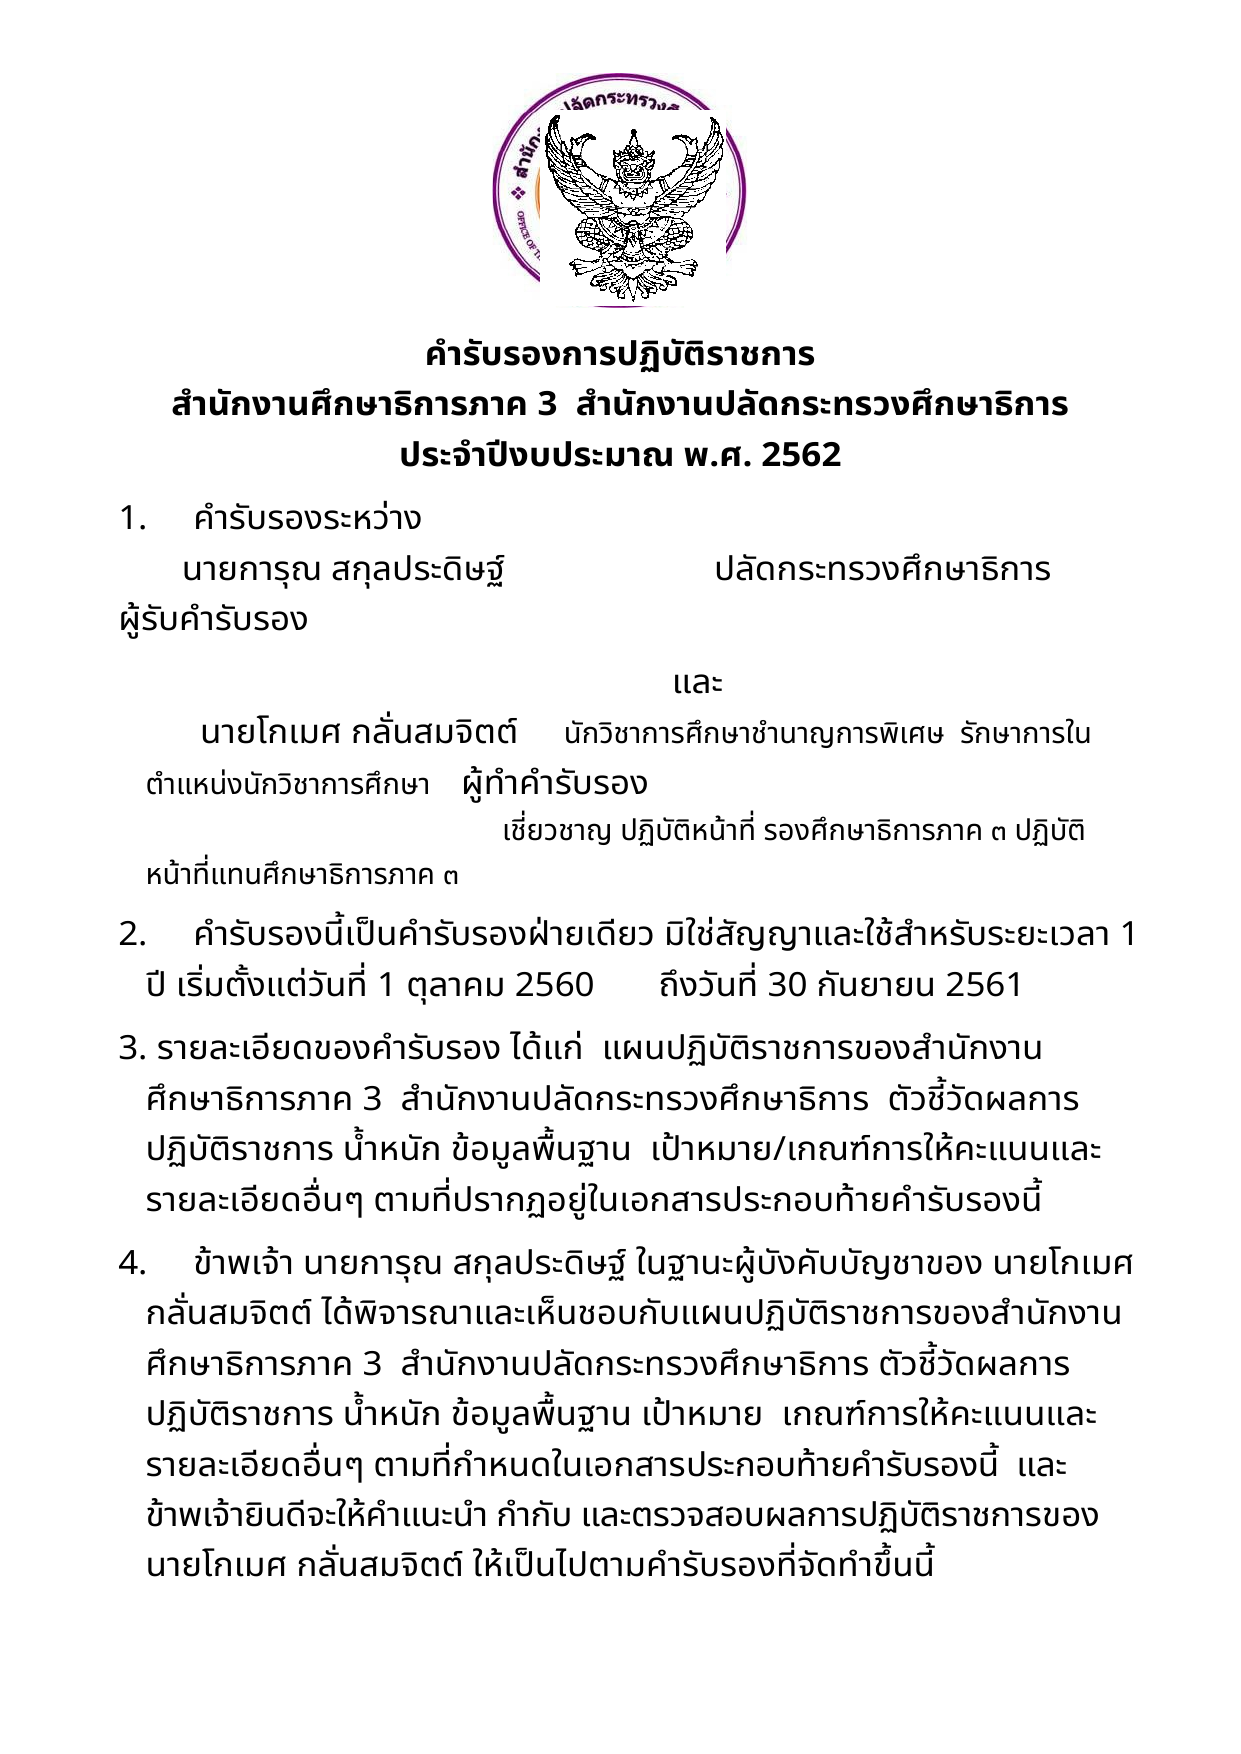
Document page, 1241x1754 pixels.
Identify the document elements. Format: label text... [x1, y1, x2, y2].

text คำรับรองการปฏิบัติราชการ [118, 330, 1122, 380]
text 4. ข้าพเจ้า นายการุณ สกุลประดิษฐ์ ในฐานะผู้บังคับบัญชาของ นายโกเมศ กลั่นสมจิตต์ ได้พิจารณาและเห็นชอบกับแผนปฏิบัติราชการของสำนักงานศึกษาธิการภาค 3 สำนักงานปลัดกระทรวงศึกษาธิการ ตัวชี้วัดผลการปฏิบัติราชการ น้ำหนัก ข้อมูลพื้นฐาน เป้าหมาย เกณฑ์การให้คะแนนและรายละเอียดอื่นๆ ตามที่กำหนดในเอกสารประกอบท้ายคำรับรองนี้ และข้าพเจ้ายินดีจะให้คำแนะนำ กำกับ และตรวจสอบผลการปฏิบัติราชการของ นายโกเมศ กลั่นสมจิตต์ ให้เป็นไปตามคำรับรองที่จัดทำขึ้นนี้ [118, 1238, 1149, 1592]
text 3. รายละเอียดของคำรับรอง ได้แก่ แผนปฏิบัติราชการของสำนักงานศึกษาธิการภาค 3 สำนักงานปลัดกระทรวงศึกษาธิการ ตัวชี้วัดผลการปฏิบัติราชการ น้ำหนัก ข้อมูลพื้นฐาน เป้าหมาย/เกณฑ์การให้คะแนนและรายละเอียดอื่นๆ ตามที่ปรากฏอยู่ในเอกสารประกอบท้ายคำรับรองนี้ [118, 1024, 1149, 1226]
text ประจำปีงบประมาณ พ.ศ. 2562 [118, 431, 1122, 481]
picture [492, 73, 748, 308]
text 2. คำรับรองนี้เป็นคำรับรองฝ่ายเดียว มิใช่สัญญาและใช้สำหรับระยะเวลา 1 ปี เริ่มตั้งแต่วันที่ 1 ตุลาคม 2560 ถึงวันที่ 30 กันยายน 2561 [118, 910, 1148, 1011]
text สำนักงานศึกษาธิการภาค 3 สำนักงานปลัดกระทรวงศึกษาธิการ [118, 380, 1122, 431]
text นายโกเมศ กลั่นสมจิตต์ นักวิชาการศึกษาชำนาญการพิเศษ รักษาการในตำแหน่งนักวิชาการศึกษา ผู้ทำคำรับรอง เชี่ยวชาญ ปฏิบัติหน้าที่ รองศึกษาธิการภาค ๓ ปฏิบัติหน้าที่แทนศึกษาธิการภาค ๓ [118, 708, 1148, 897]
text และ [118, 658, 1122, 708]
text 1. คำรับรองระหว่าง [118, 494, 1122, 544]
text นายการุณ สกุลประดิษฐ์ ปลัดกระทรวงศึกษาธิการ ผู้รับคำรับรอง [118, 544, 1176, 645]
